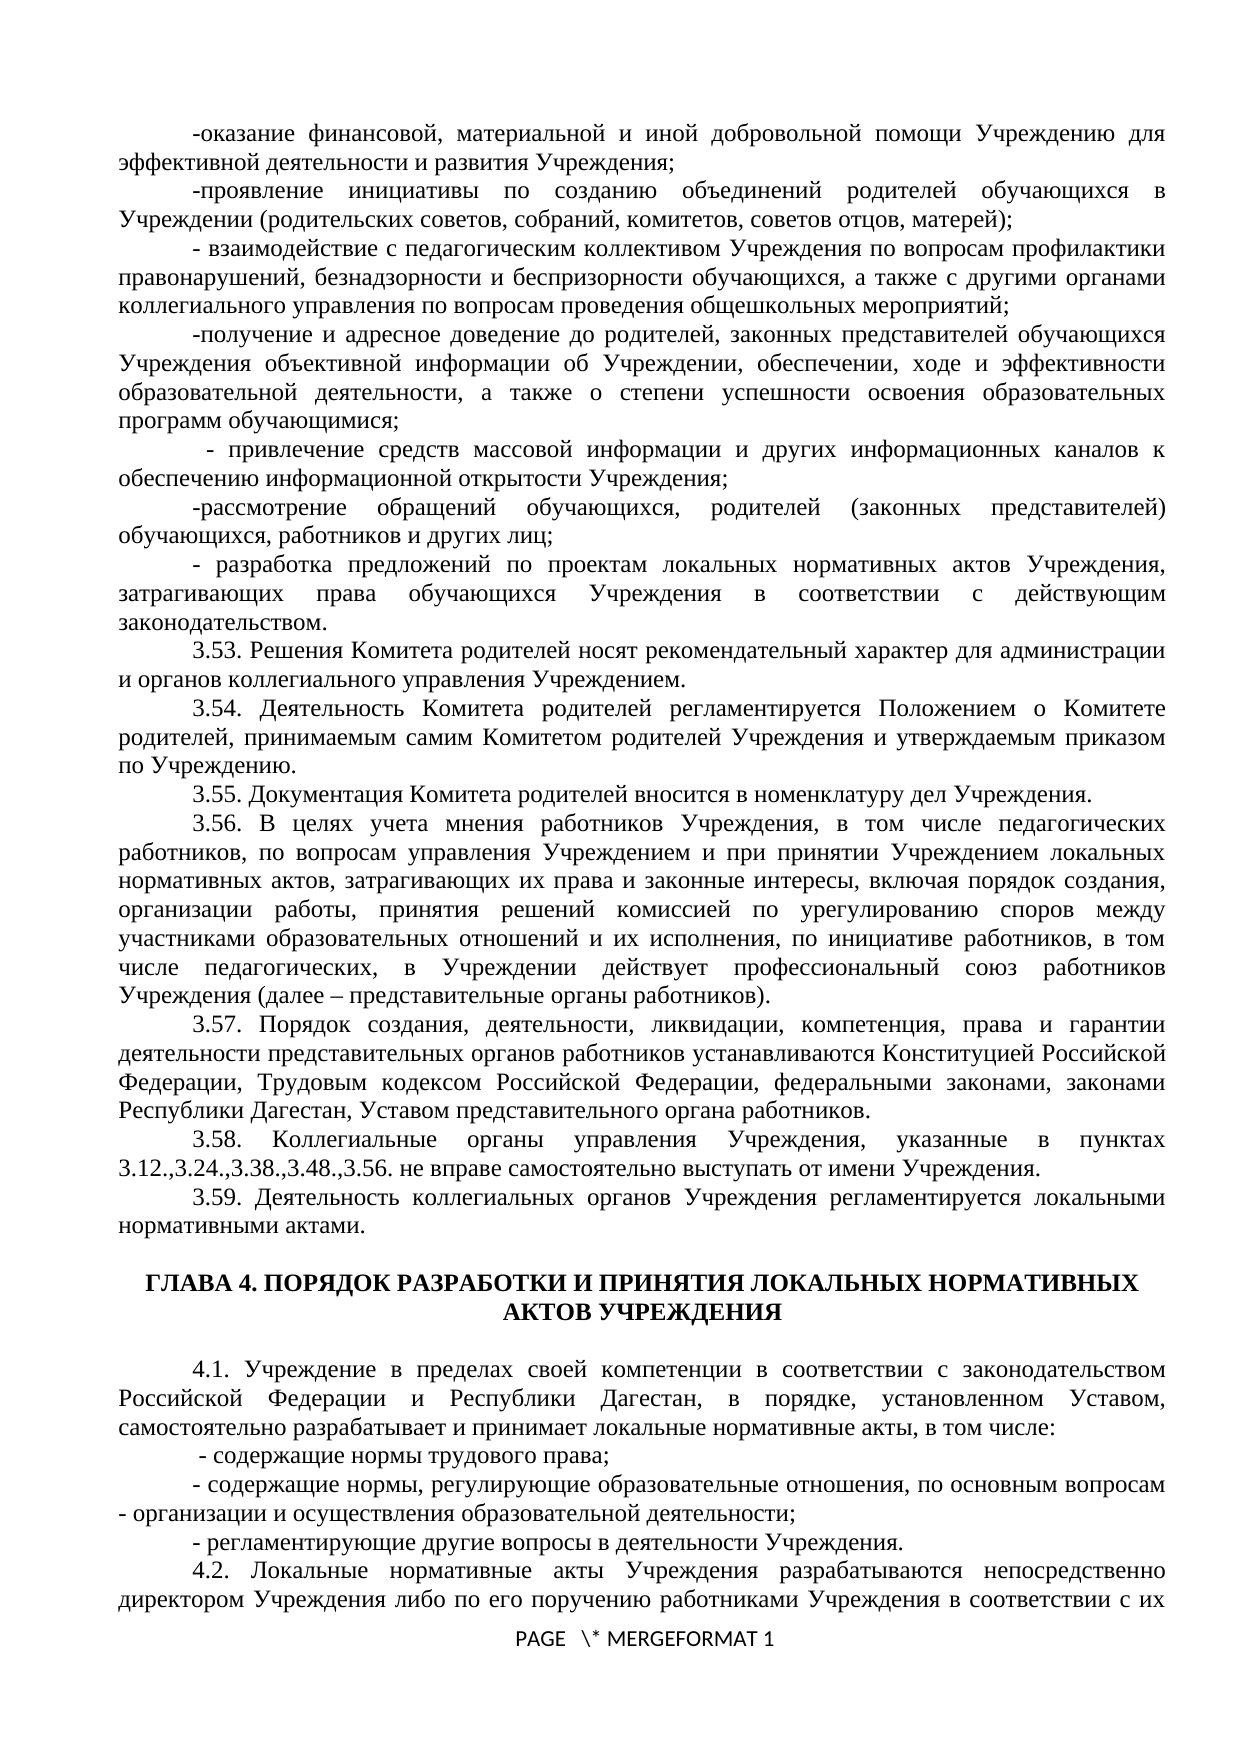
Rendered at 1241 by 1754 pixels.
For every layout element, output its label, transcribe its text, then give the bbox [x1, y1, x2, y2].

text - содержащие нормы, регулирующие образовательные отношения, по основным вопросам - организации и осуществления образовательной деятельности; [118, 1469, 1167, 1527]
text -проявление инициативы по созданию объединений родителей обучающихся в Учреждении (родительских советов, собраний, комитетов, советов отцов, матерей); [118, 176, 1167, 233]
text ГЛАВА 4. ПОРЯДОК РАЗРАБОТКИ И ПРИНЯТИЯ ЛОКАЛЬНЫХ НОРМАТИВНЫХ АКТОВ УЧРЕЖДЕНИЯ [118, 1268, 1167, 1326]
text -получение и адресное доведение до родителей, законных представителей обучающихся Учреждения объективной информации об Учреждении, обеспечении, ходе и эффективности образовательной деятельности, а также о степени успешности освоения образовательных программ обучающимися; [118, 319, 1167, 434]
text 3.56. В целях учета мнения работников Учреждения, в том числе педагогических работников, по вопросам управления Учреждением и при принятии Учреждением локальных нормативных актов, затрагивающих их права и законные интересы, включая порядок создания, организации работы, принятия решений комиссией по урегулированию споров между участниками образовательных отношений и их исполнения, по инициативе работников, в том числе педагогических, в Учреждении действует профессиональный союз работников Учреждения (далее – представительные органы работников). [118, 808, 1167, 1009]
text - регламентирующие другие вопросы в деятельности Учреждения. [118, 1527, 1167, 1556]
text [118, 1556, 1167, 1613]
text 4.1. Учреждение в пределах своей компетенции в соответствии с законодательством Российской Федерации и Республики Дагестан, в порядке, установленном Уставом, самостоятельно разрабатывает и принимает локальные нормативные акты, в том числе: [118, 1354, 1167, 1441]
text -оказание финансовой, материальной и иной добровольной помощи Учреждению для эффективной деятельности и развития Учреждения; [118, 118, 1167, 176]
text 3.57. Порядок создания, деятельности, ликвидации, компетенция, права и гарантии деятельности представительных органов работников устанавливаются Конституцией Российской Федерации, Трудовым кодексом Российской Федерации, федеральными законами, законами Республики Дагестан, Уставом представительного органа работников. [118, 1009, 1167, 1124]
text - взаимодействие с педагогическим коллективом Учреждения по вопросам профилактики правонарушений, безнадзорности и беспризорности обучающихся, а также с другими органами коллегиального управления по вопросам проведения общешкольных мероприятий; [118, 233, 1167, 319]
text -рассмотрение обращений обучающихся, родителей (законных представителей) обучающихся, работников и других лиц; [118, 492, 1167, 549]
text - привлечение средств массовой информации и других информационных каналов к обеспечению информационной открытости Учреждения; [118, 434, 1167, 492]
text - разработка предложений по проектам локальных нормативных актов Учреждения, затрагивающих права обучающихся Учреждения в соответствии с действующим законодательством. [118, 549, 1167, 636]
text 3.55. Документация Комитета родителей вносится в номенклатуру дел Учреждения. [118, 779, 1167, 808]
text 3.58. Коллегиальные органы управления Учреждения, указанные в пунктах 3.12.,3.24.,3.38.,3.48.,3.56. не вправе самостоятельно выступать от имени Учреждения. [118, 1124, 1167, 1182]
text 3.53. Решения Комитета родителей носят рекомендательный характер для администрации и органов коллегиального управления Учреждением. [118, 636, 1167, 693]
text 3.59. Деятельность коллегиальных органов Учреждения регламентируется локальными нормативными актами. [118, 1182, 1167, 1239]
text - содержащие нормы трудового права; [118, 1441, 1167, 1469]
text 3.54. Деятельность Комитета родителей регламентируется Положением о Комитете родителей, принимаемым самим Комитетом родителей Учреждения и утверждаемым приказом по Учреждению. [118, 693, 1167, 779]
